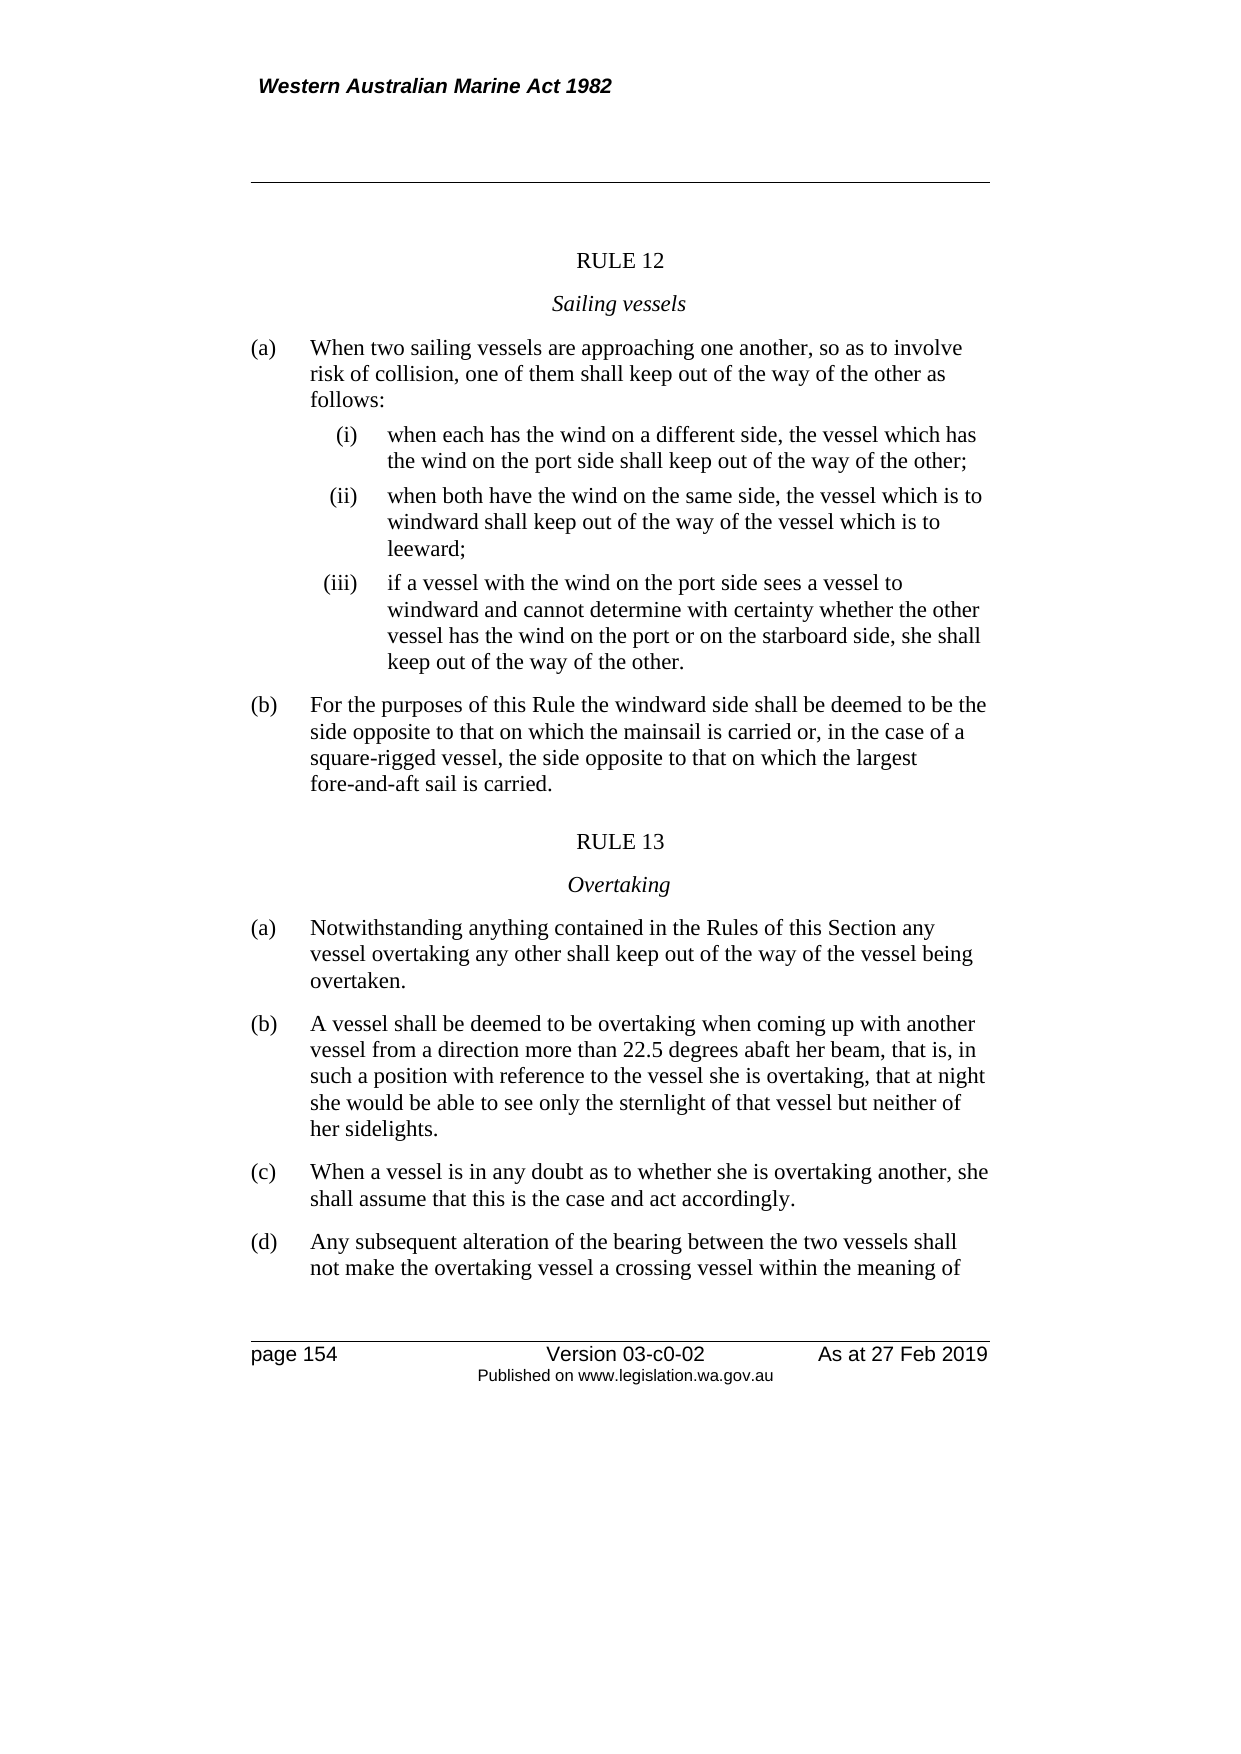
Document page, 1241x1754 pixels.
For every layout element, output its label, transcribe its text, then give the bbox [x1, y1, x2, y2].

text (i) when each has the wind on a different side, the vessel which has the wind on the port side shall keep out of the way of the other; [251, 421, 990, 474]
subtitle RULE 13 [251, 828, 990, 854]
text (b) For the purposes of this Rule the windward side shall be deemed to be the side opposite to that on which the mainsail is carried or, in the case of a square-rigged vessel, the side opposite to that on which the largest fore-and-aft sail is carried. [251, 691, 990, 797]
text (ii) when both have the wind on the same side, the vessel which is to windward shall keep out of the way of the vessel which is to leeward; [251, 482, 990, 561]
text (b) A vessel shall be deemed to be overtaking when coming up with another vessel from a direction more than 22.5 degrees abaft her beam, that is, in such a position with reference to the vessel she is overtaking, that at night she would be able to see only the sternlight of that vessel but neither of her sidelights. [251, 1010, 990, 1142]
text (a) When two sailing vessels are approaching one another, so as to involve risk of collision, one of them shall keep out of the way of the other as follows: [251, 333, 990, 413]
text (a) Notwithstanding anything contained in the Rules of this Section any vessel overtaking any other shall keep out of the way of the vessel being overtaken. [251, 914, 990, 993]
subtitle Sailing vessels [251, 291, 990, 317]
subtitle Overtaking [251, 871, 990, 897]
text (c) When a vessel is in any doubt as to whether she is overtaking another, she shall assume that this is the case and act accordingly. [251, 1158, 990, 1211]
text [251, 1228, 990, 1280]
text (iii) if a vessel with the wind on the port side sees a vessel to windward and cannot determine with certainty whether the other vessel has the wind on the port or on the starboard side, she shall keep out of the way of the other. [251, 569, 990, 675]
subtitle RULE 12 [251, 247, 990, 274]
